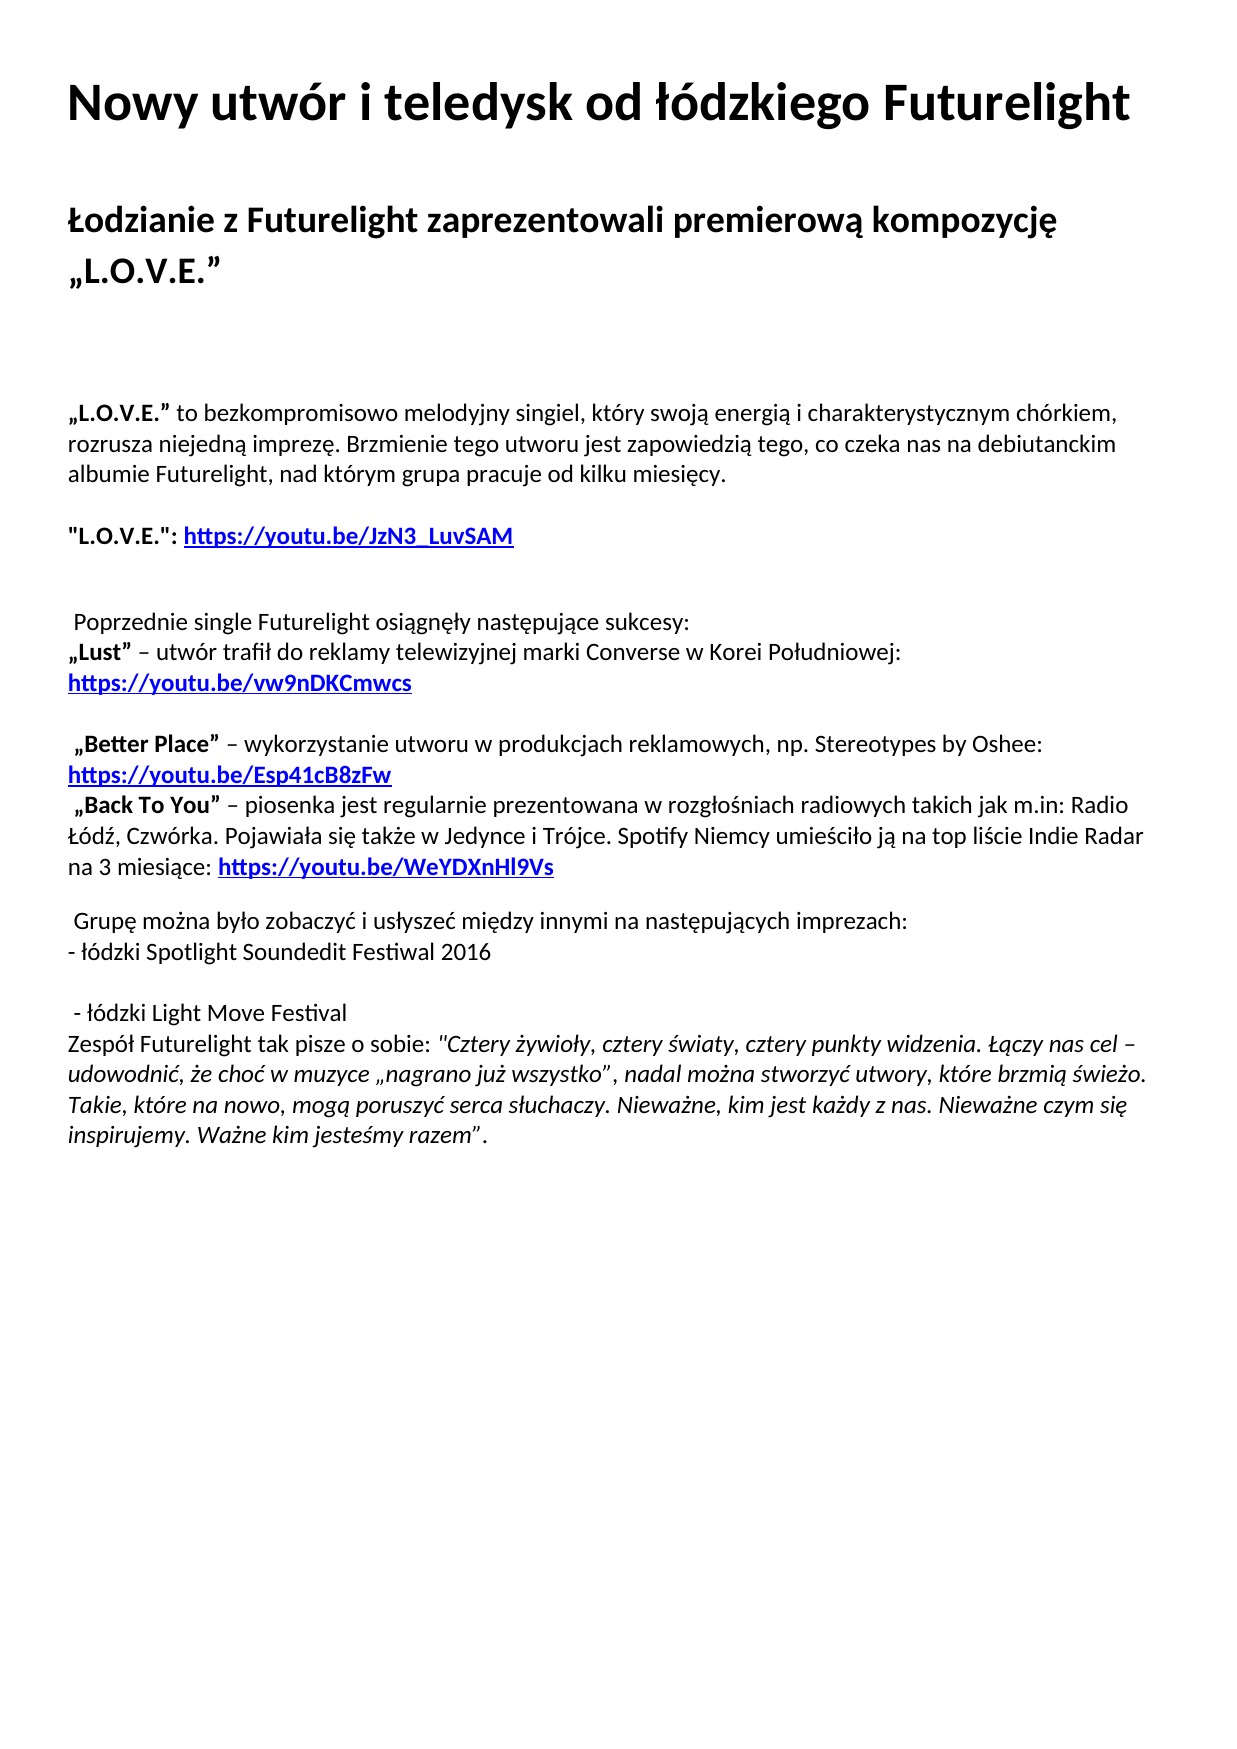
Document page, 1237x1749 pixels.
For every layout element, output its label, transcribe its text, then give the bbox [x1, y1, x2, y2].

text Łodzianie z Futurelight zaprezentowali premierową kompozycję „L.O.V.E.” [68, 196, 1169, 293]
text - łódzki Light Move Festival [68, 997, 1169, 1028]
text Zespół Futurelight tak pisze o sobie: "Cztery żywioły, cztery światy, cztery punkty widzenia. Łączy nas cel – udowodnić, że choć w muzyce „nagrano już wszystko”, nadal można stworzyć utwory, które brzmią świeżo. Takie, które na nowo, mogą poruszyć serca słuchaczy. Nieważne, kim jest każdy z nas. Nieważne czym się inspirujemy. Ważne kim jesteśmy razem”. [68, 1028, 1169, 1150]
text Grupę można było zobaczyć i usłyszeć między innymi na następujących imprezach: [68, 905, 1169, 936]
text „Lust” – utwór trafił do reklamy telewizyjnej marki Converse w Korei Południowej: https://youtu.be/vw9nDKCmwcs [68, 636, 1169, 697]
text "L.O.V.E.": https://youtu.be/JzN3_LuvSAM [68, 520, 1169, 551]
text Nowy utwór i teledysk od łódzkiego Futurelight [68, 68, 1169, 134]
text - łódzki Spotlight Soundedit Festiwal 2016 [68, 936, 1169, 966]
text „Better Place” – wykorzystanie utworu w produkcjach reklamowych, np. Stereotypes by Oshee: https://youtu.be/Esp41cB8zFw [68, 728, 1169, 789]
text „Back To You” – piosenka jest regularnie prezentowana w rozgłośniach radiowych takich jak m.in: Radio Łódź, Czwórka. Pojawiała się także w Jedynce i Trójce. Spotify Niemcy umieściło ją na top liście Indie Radar na 3 miesiące: https://youtu.be/WeYDXnHl9Vs [68, 789, 1169, 881]
text Poprzednie single Futurelight osiągnęły następujące sukcesy: [68, 606, 1169, 636]
text „L.O.V.E.” to bezkompromisowo melodyjny singiel, który swoją energią i charakterystycznym chórkiem, rozrusza niejedną imprezę. Brzmienie tego utworu jest zapowiedzią tego, co czeka nas na debiutanckim albumie Futurelight, nad którym grupa pracuje od kilku miesięcy. [68, 397, 1169, 489]
